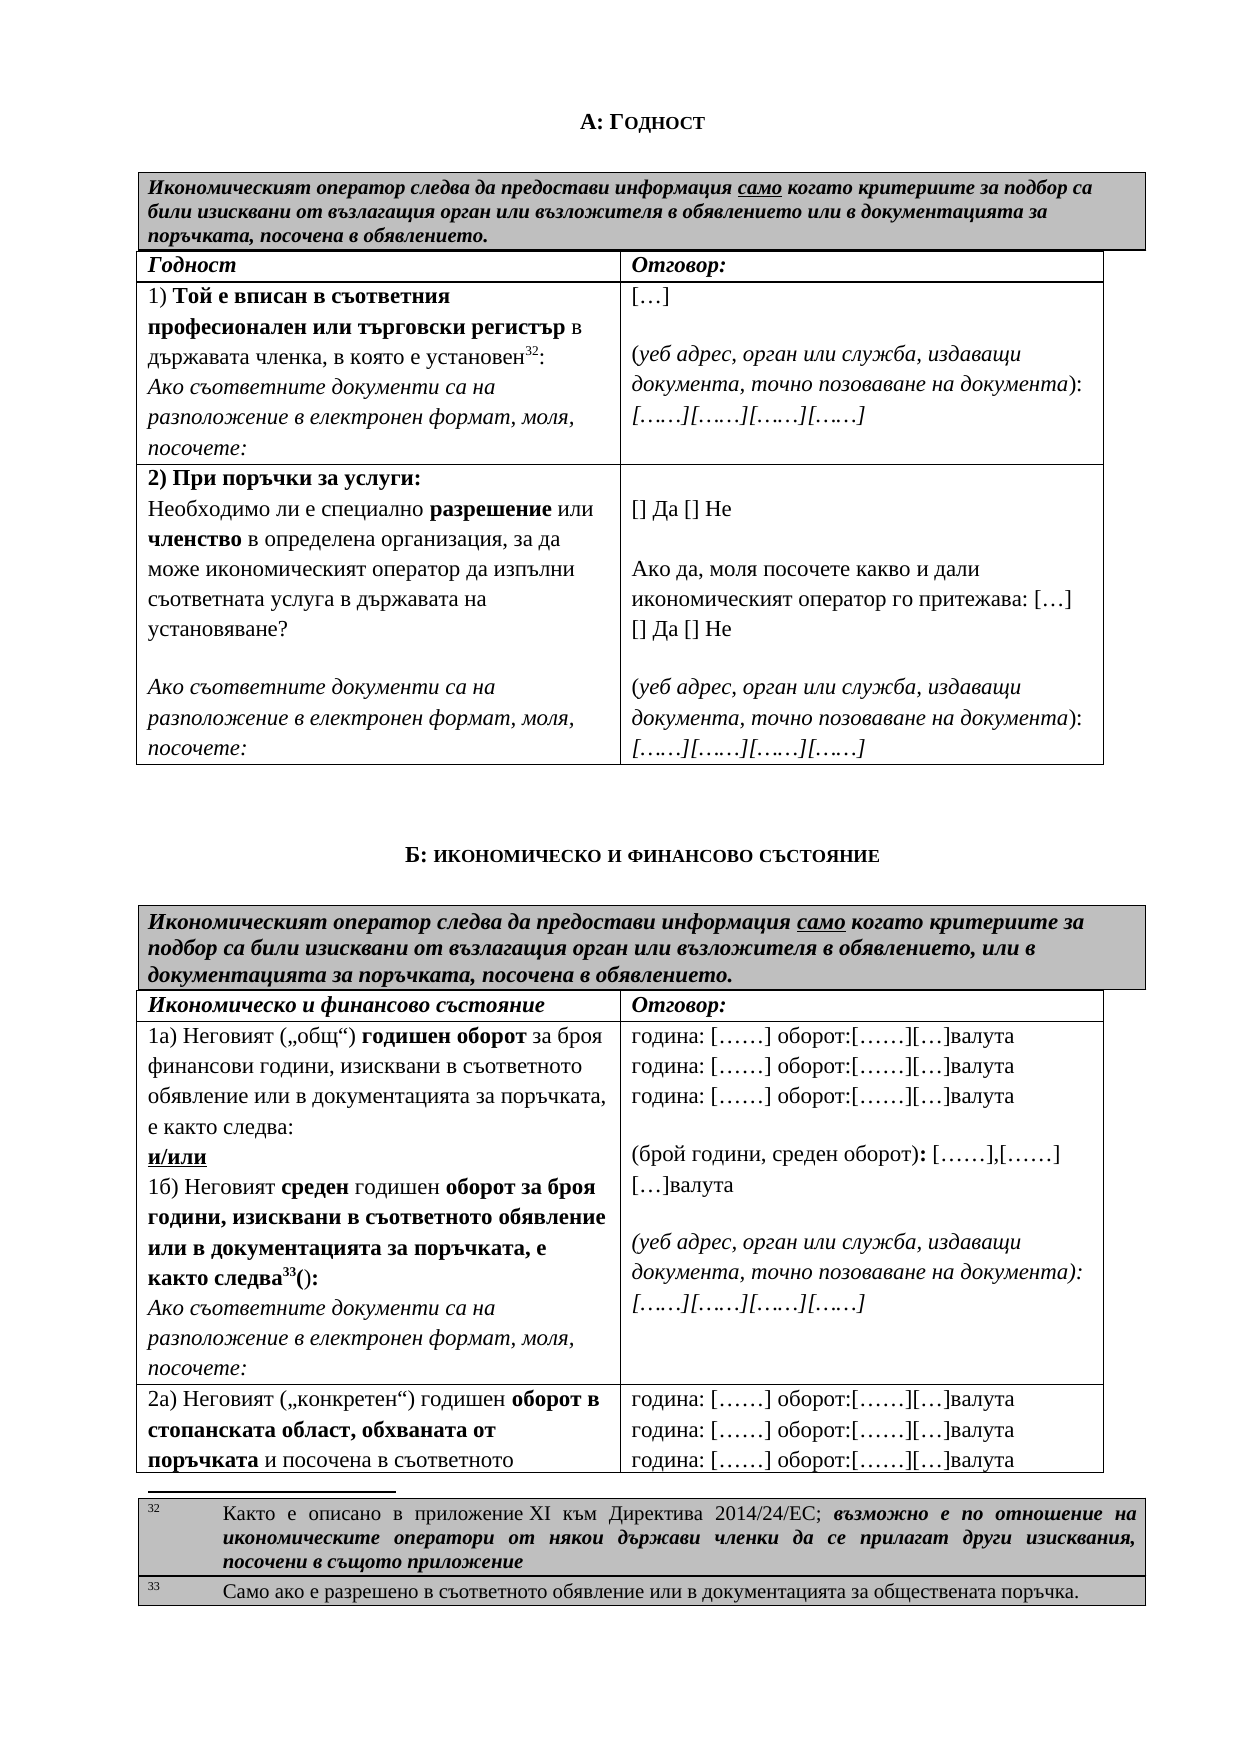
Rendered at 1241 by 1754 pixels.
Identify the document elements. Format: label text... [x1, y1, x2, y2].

table_cell […] (уеб адрес, орган или служба, издаващи документа, точно позоваване на документа): [……][……][……][……] [621, 283, 1103, 463]
table_header Отговор: [621, 991, 1103, 1021]
table_cell [] Да [] Не Ако да, моля посочете какво и дали икономическият оператор го притежава: […] [] Да [] Не (уеб адрес, орган или служба, издаващи документа, точно позоваване на документа): [……][……][……][……] [621, 465, 1103, 764]
title А: Годност [148, 108, 1137, 134]
table_cell 2) При поръчки за услуги: Необходимо ли е специално разрешение или членство в определена организация, за да може икономическият оператор да изпълни съответната услуга в държавата на установяване? Ако съответните документи са на разположение в електронен формат, моля, посочете: [137, 465, 620, 764]
table_header Икономическо и финансово състояние [137, 991, 620, 1021]
title Б: икономическо и финансово състояние [148, 841, 1137, 867]
table_cell 1а) Неговият („общ“) годишен оборот за броя финансови години, изисквани в съответното обявление или в документацията за поръчката, е както следва: и/или 1б) Неговият среден годишен оборот за броя години, изисквани в съответното обявление или в документацията за поръчката, е както следва(): Ако съответните документи са на разположение в електронен формат, моля, посочете: [137, 1022, 620, 1384]
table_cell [621, 1385, 1103, 1472]
table_cell година: [……] оборот:[……][…]валута година: [……] оборот:[……][…]валута година: [……] оборот:[……][…]валута (брой години, среден оборот): [……],[……][…]валута (уеб адрес, орган или служба, издаващи документа, точно позоваване на документа): [……][……][……][……] [621, 1022, 1103, 1384]
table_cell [137, 1385, 620, 1472]
text Икономическият оператор следва да предостави информация само когато критериите за подбор са били изисквани от възлагащия орган или възложителя в обявлението, или в документацията за поръчката, посочена в обявлението. [139, 906, 1145, 989]
table_cell 1) Той е вписан в съответния професионален или търговски регистър в държавата членка, в която е установен: Ако съответните документи са на разположение в електронен формат, моля, посочете: [137, 283, 620, 463]
text Икономическият оператор следва да предостави информация само когато критериите за подбор са били изисквани от възлагащия орган или възложителя в обявлението или в документацията за поръчката, посочена в обявлението. [139, 173, 1145, 249]
table_header Отговор: [621, 252, 1103, 281]
table_header Годност [137, 252, 620, 281]
